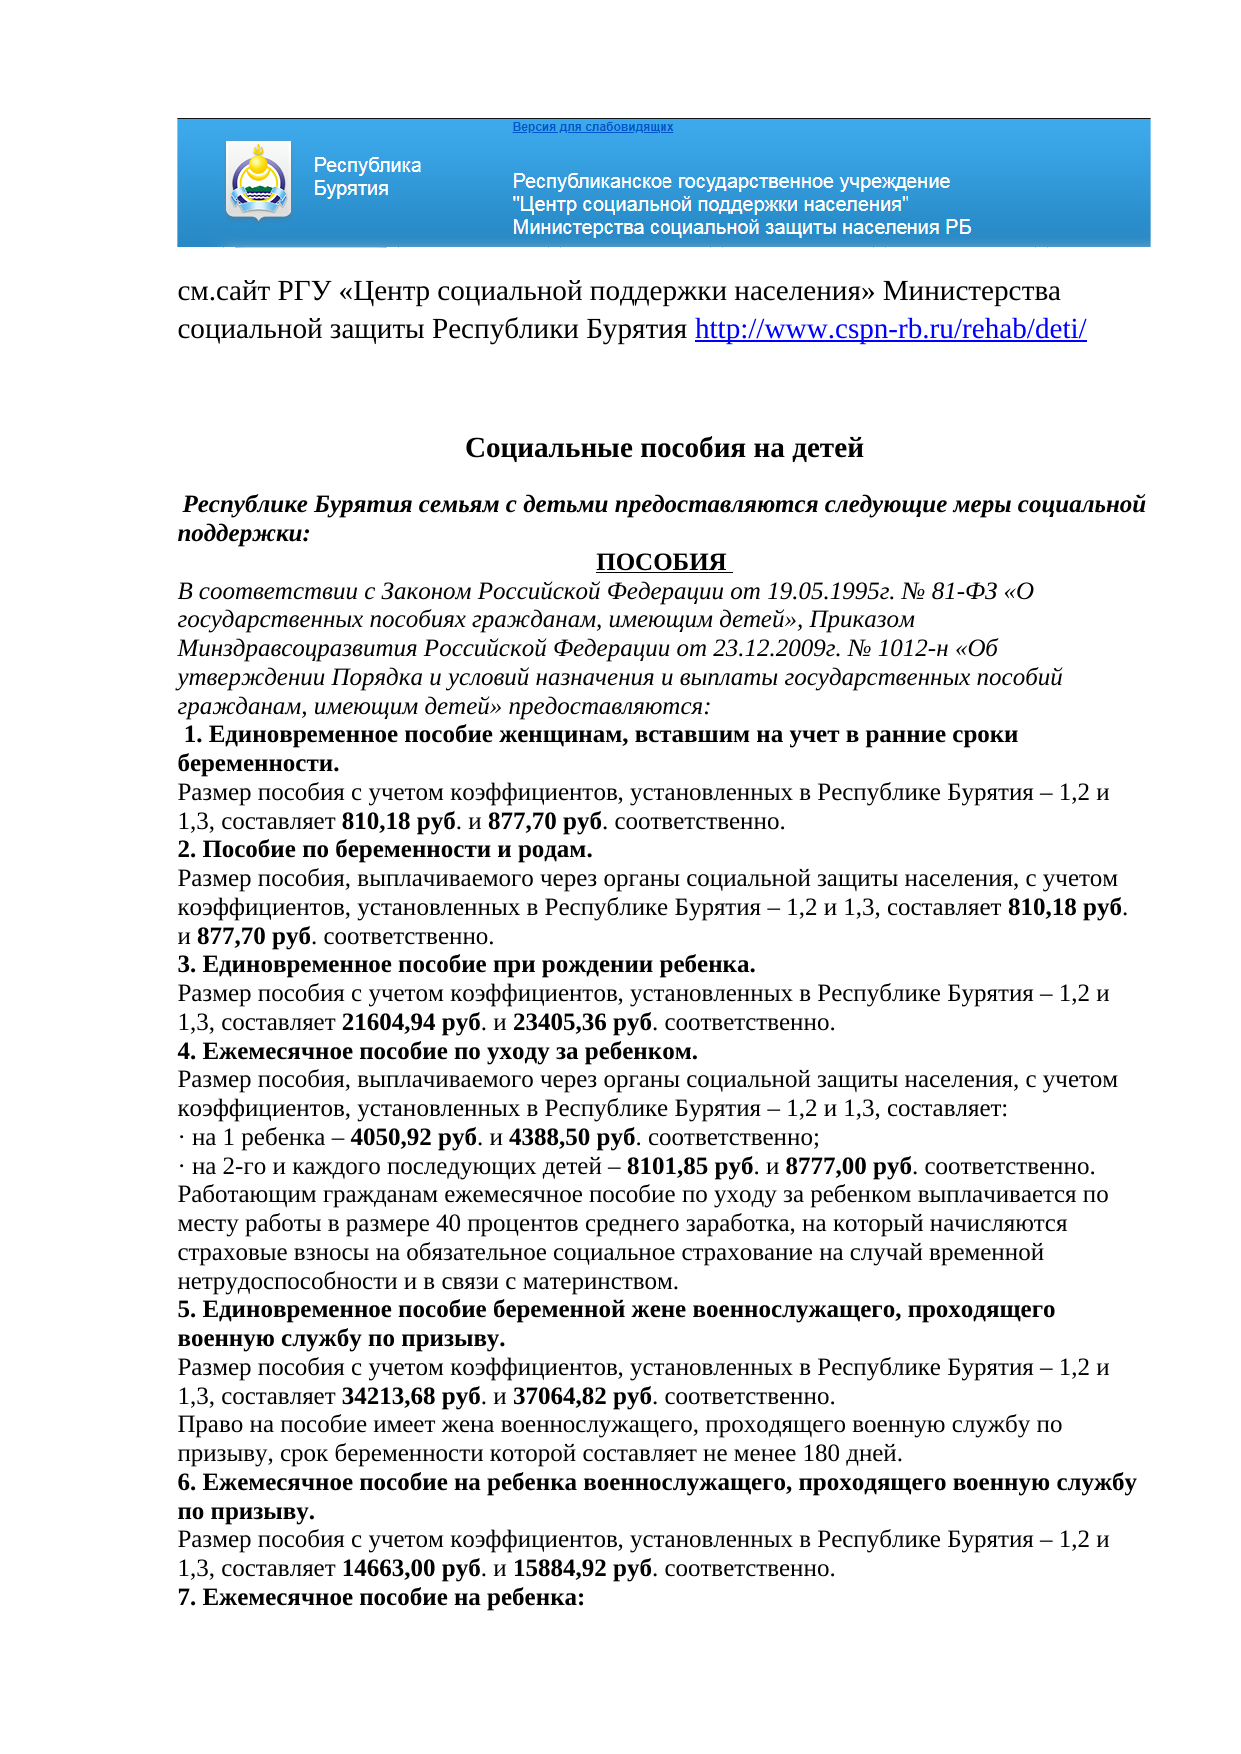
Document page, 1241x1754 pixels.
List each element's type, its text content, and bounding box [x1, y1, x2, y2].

text 6. Ежемесячное пособие на ребенка военнослужащего, проходящего военную службу по призыву. [177, 1467, 1152, 1524]
text см.сайт РГУ «Центр социальной поддержки населения» Министерства социальной защиты Республики Бурятия http://www.cspn-rb.ru/rehab/deti/ [177, 273, 1152, 345]
text 3. Единовременное пособие при рождении ребенка. [177, 949, 1152, 978]
text 7. Ежемесячное пособие на ребенка: [177, 1582, 1152, 1611]
picture [177, 118, 1151, 248]
text Размер пособия, выплачиваемого через органы социальной защиты населения, с учетом коэффициентов, установленных в Республике Бурятия – 1,2 и 1,3, составляет 810,18 руб. и 877,70 руб. соответственно. [177, 863, 1152, 949]
text Республике Бурятия семьям с детьми предоставляются следующие меры социальной поддержки: [177, 489, 1152, 547]
text Размер пособия с учетом коэффициентов, установленных в Республике Бурятия – 1,2 и 1,3, составляет 14663,00 руб. и 15884,92 руб. соответственно. [177, 1524, 1152, 1582]
text Размер пособия с учетом коэффициентов, установленных в Республике Бурятия – 1,2 и 1,3, составляет 21604,94 руб. и 23405,36 руб. соответственно. [177, 978, 1152, 1036]
text 1. Единовременное пособие женщинам, вставшим на учет в ранние сроки беременности. [177, 719, 1152, 777]
text Размер пособия, выплачиваемого через органы социальной защиты населения, с учетом коэффициентов, установленных в Республике Бурятия – 1,2 и 1,3, составляет: [177, 1064, 1152, 1122]
text Право на пособие имеет жена военнослужащего, проходящего военную службу по призыву, срок беременности которой составляет не менее 180 дней. [177, 1409, 1152, 1467]
text В соответствии с Законом Российской Федерации от 19.05.1995г. № 81-ФЗ «О государственных пособиях гражданам, имеющим детей», Приказом Минздравсоцразвития Российской Федерации от 23.12.2009г. № 1012-н «Об утверждении Порядка и условий назначения и выплаты государственных пособий гражданам, имеющим детей» предоставляются: [177, 576, 1152, 719]
text ПОСОБИЯ [177, 547, 1152, 576]
text 5. Единовременное пособие беременной жене военнослужащего, проходящего военную службу по призыву. [177, 1294, 1152, 1352]
text Работающим гражданам ежемесячное пособие по уходу за ребенком выплачивается по месту работы в размере 40 процентов среднего заработка, на который начисляются страховые взносы на обязательное социальное страхование на случай временной нетрудоспособности и в связи с материнством. [177, 1179, 1152, 1294]
text 4. Ежемесячное пособие по уходу за ребенком. [177, 1036, 1152, 1064]
text · на 1 ребенка – 4050,92 руб. и 4388,50 руб. соответственно; [177, 1122, 1152, 1151]
text Размер пособия с учетом коэффициентов, установленных в Республике Бурятия – 1,2 и 1,3, составляет 34213,68 руб. и 37064,82 руб. соответственно. [177, 1352, 1152, 1409]
text 2. Пособие по беременности и родам. [177, 834, 1152, 863]
text Размер пособия с учетом коэффициентов, установленных в Республике Бурятия – 1,2 и 1,3, составляет 810,18 руб. и 877,70 руб. соответственно. [177, 777, 1152, 834]
text · на 2-го и каждого последующих детей – 8101,85 руб. и 8777,00 руб. соответственно. [177, 1151, 1152, 1179]
text Социальные пособия на детей [177, 430, 1152, 464]
